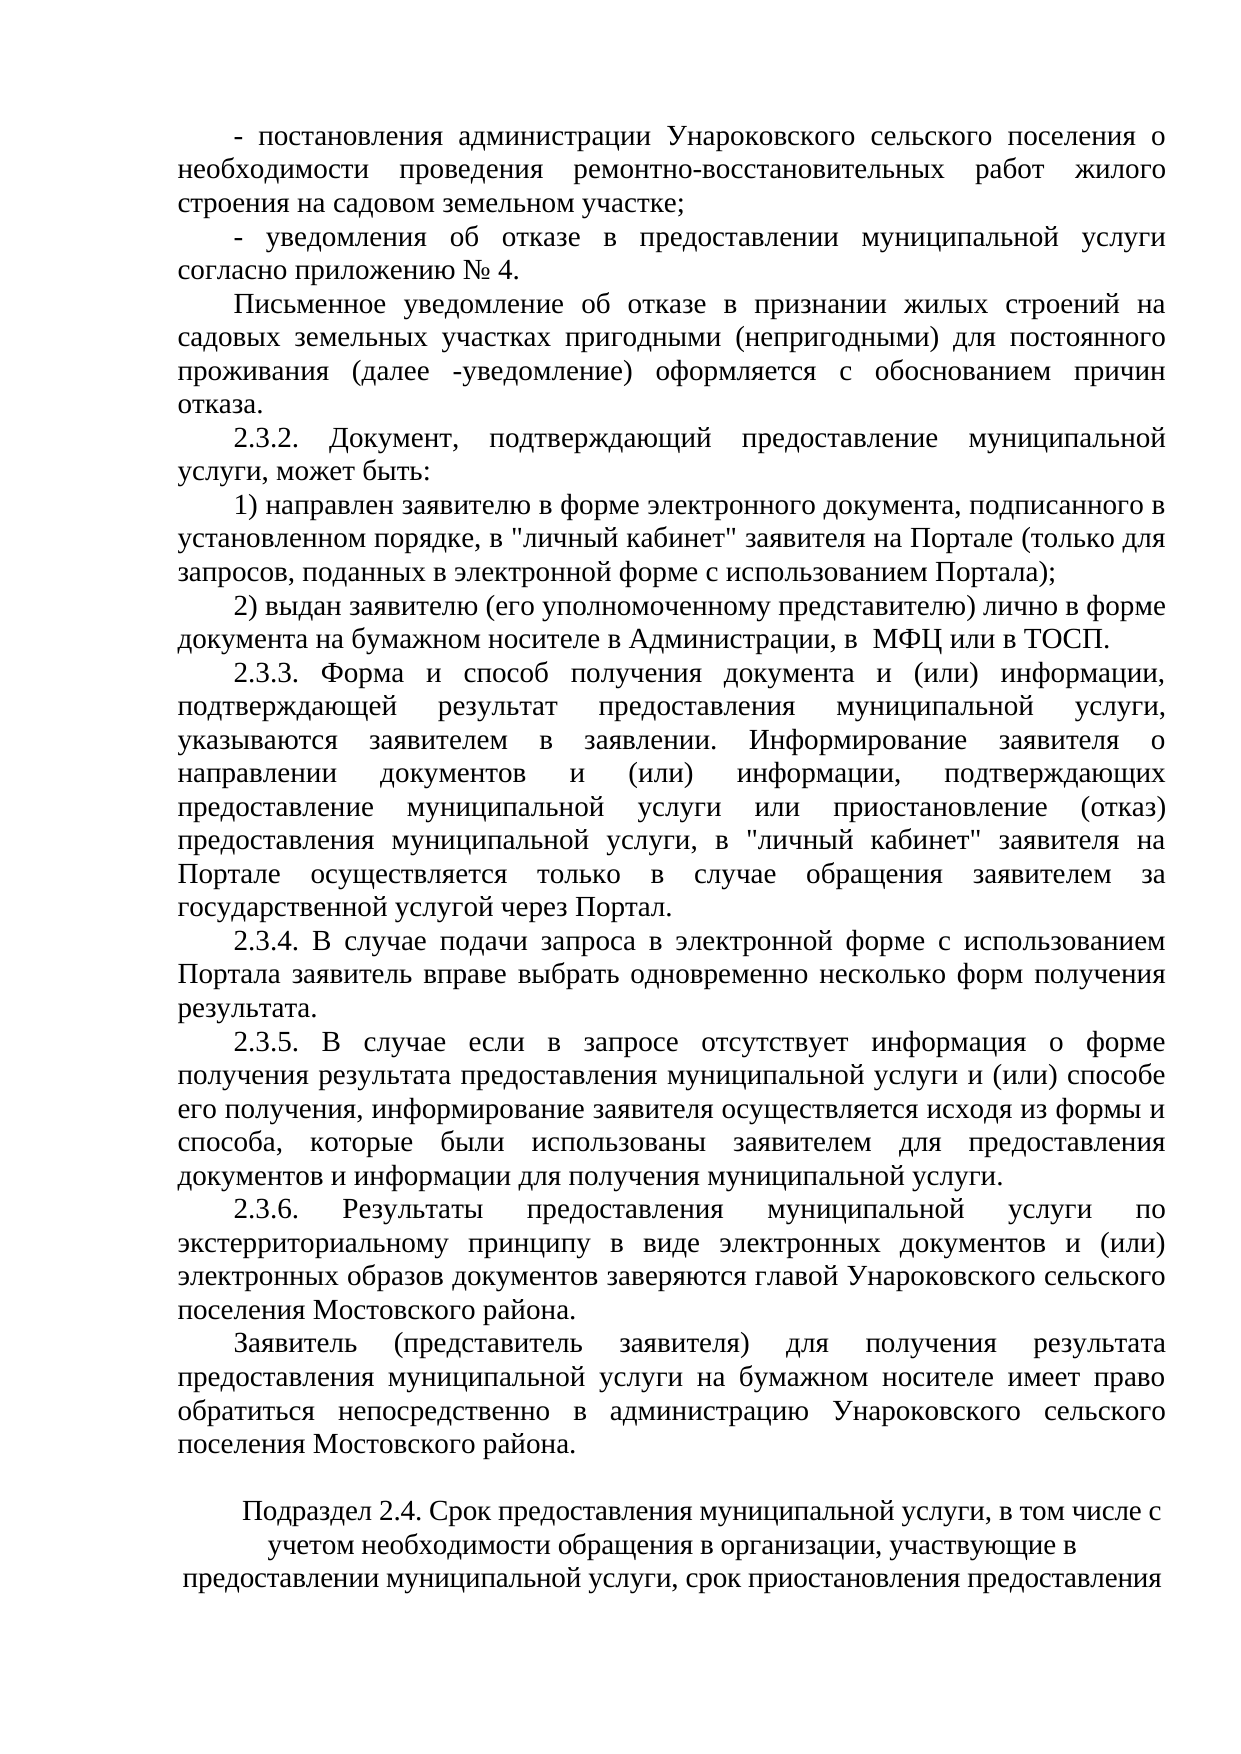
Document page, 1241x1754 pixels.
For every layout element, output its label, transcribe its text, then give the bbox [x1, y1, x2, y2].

text 2.3.5. В случае если в запросе отсутствует информация о форме получения результата предоставления муниципальной услуги и (или) способе его получения, информирование заявителя осуществляется исходя из формы и способа, которые были использованы заявителем для предоставления документов и информации для получения муниципальной услуги. [177, 1024, 1167, 1191]
text 1) направлен заявителю в форме электронного документа, подписанного в установленном порядке, в "личный кабинет" заявителя на Портале (только для запросов, поданных в электронной форме с использованием Портала); [177, 487, 1167, 588]
text - уведомления об отказе в предоставлении муниципальной услуги согласно приложению № 4. [177, 219, 1167, 286]
text Заявитель (представитель заявителя) для получения результата предоставления муниципальной услуги на бумажном носителе имеет право обратиться непосредственно в администрацию Унароковского сельского поселения Мостовского района. [177, 1326, 1167, 1460]
text 2.3.3. Форма и способ получения документа и (или) информации, подтверждающей результат предоставления муниципальной услуги, указываются заявителем в заявлении. Информирование заявителя о направлении документов и (или) информации, подтверждающих предоставление муниципальной услуги или приостановление (отказ) предоставления муниципальной услуги, в "личный кабинет" заявителя на Портале осуществляется только в случае обращения заявителем за государственной услугой через Портал. [177, 655, 1167, 923]
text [177, 1493, 1167, 1594]
text 2.3.4. В случае подачи запроса в электронной форме с использованием Портала заявитель вправе выбрать одновременно несколько форм получения результата. [177, 923, 1167, 1024]
text Письменное уведомление об отказе в признании жилых строений на садовых земельных участках пригодными (непригодными) для постоянного проживания (далее -уведомление) оформляется с обоснованием причин отказа. [177, 286, 1167, 420]
text 2) выдан заявителю (его уполномоченному представителю) лично в форме документа на бумажном носителе в Администрации, в МФЦ или в ТОСП. [177, 588, 1167, 655]
text - постановления администрации Унароковского сельского поселения о необходимости проведения ремонтно-восстановительных работ жилого строения на садовом земельном участке; [177, 118, 1167, 219]
text 2.3.2. Документ, подтверждающий предоставление муниципальной услуги, может быть: [177, 420, 1167, 487]
text 2.3.6. Результаты предоставления муниципальной услуги по экстерриториальному принципу в виде электронных документов и (или) электронных образов документов заверяются главой Унароковского сельского поселения Мостовского района. [177, 1191, 1167, 1326]
